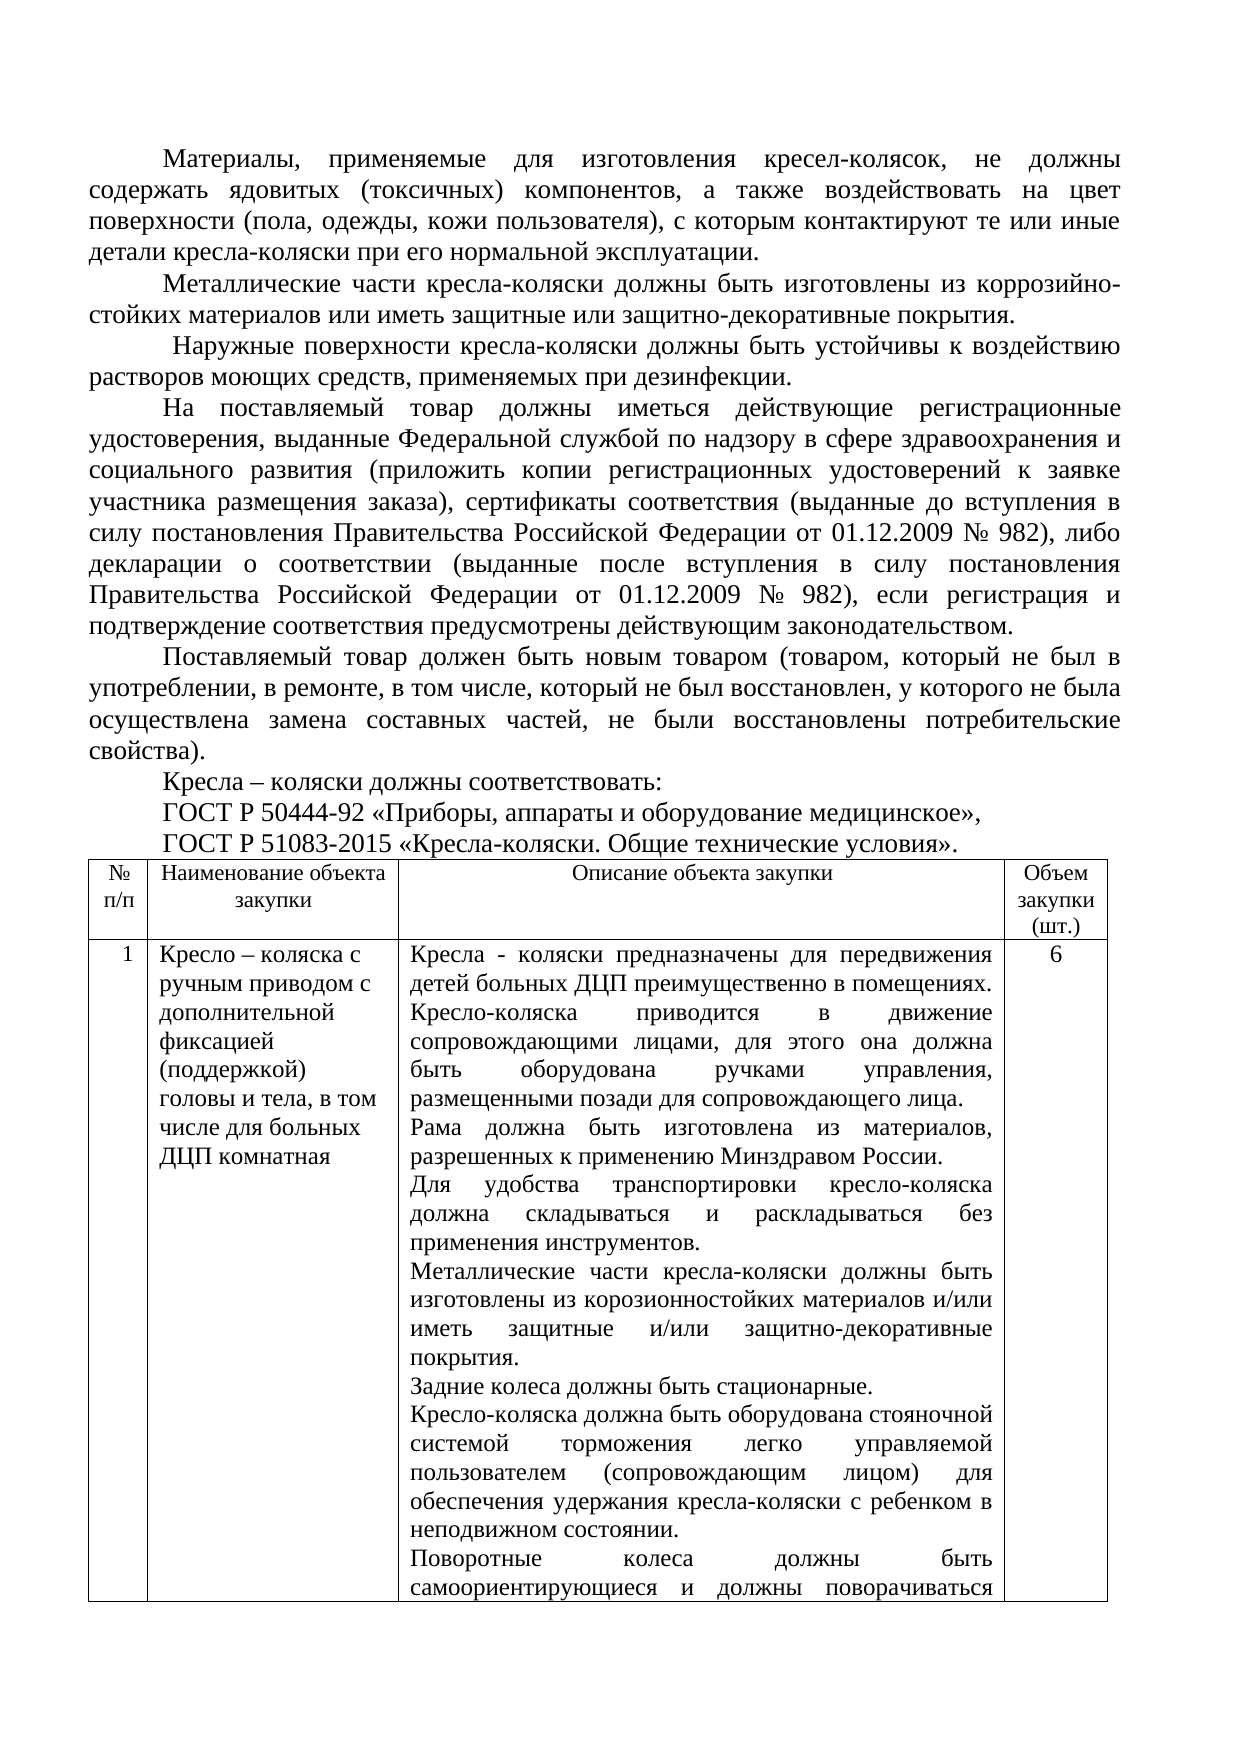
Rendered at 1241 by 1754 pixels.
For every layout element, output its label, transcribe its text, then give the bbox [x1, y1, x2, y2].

text ГОСТ Р 51083-2015 «Кресла-коляски. Общие технические условия». [88, 827, 1122, 858]
text ГОСТ Р 50444-92 «Приборы, аппараты и оборудование медицинское», [88, 796, 1122, 827]
text Наружные поверхности кресла-коляски должны быть устойчивы к воздействию растворов моющих средств, применяемых при дезинфекции. [88, 329, 1122, 391]
table_header Описание объекта закупки [399, 860, 1004, 938]
table_header № п/п [89, 860, 147, 938]
table_cell 6 [1005, 940, 1107, 1601]
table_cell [148, 940, 398, 1601]
text Поставляемый товар должен быть новым товаром (товаром, который не был в употреблении, в ремонте, в том числе, который не был восстановлен, у которого не была осуществлена замена составных частей, не были восстановлены потребительские свойства). [88, 640, 1122, 765]
table_header Объем закупки (шт.) [1005, 860, 1107, 938]
text Металлические части кресла-коляски должны быть изготовлены из коррозийно-стойких материалов или иметь защитные или защитно-декоративные покрытия. [88, 267, 1122, 329]
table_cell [399, 940, 1004, 1601]
table_header Наименование объекта закупки [148, 860, 398, 938]
table_cell 1 [89, 940, 147, 1601]
text Кресла – коляски должны соответствовать: [88, 765, 1122, 796]
text На поставляемый товар должны иметься действующие регистрационные удостоверения, выданные Федеральной службой по надзору в сфере здравоохранения и социального развития (приложить копии регистрационных удостоверений к заявке участника размещения заказа), сертификаты соответствия (выданные до вступления в силу постановления Правительства Российской Федерации от 01.12.2009 № 982), либо декларации о соответствии (выданные после вступления в силу постановления Правительства Российской Федерации от 01.12.2009 № 982), если регистрация и подтверждение соответствия предусмотрены действующим законодательством. [88, 391, 1122, 640]
text Материалы, применяемые для изготовления кресел-колясок, не должны содержать ядовитых (токсичных) компонентов, а также воздействовать на цвет поверхности (пола, одежды, кожи пользователя), с которым контактируют те или иные детали кресла-коляски при его нормальной эксплуатации. [88, 142, 1122, 267]
